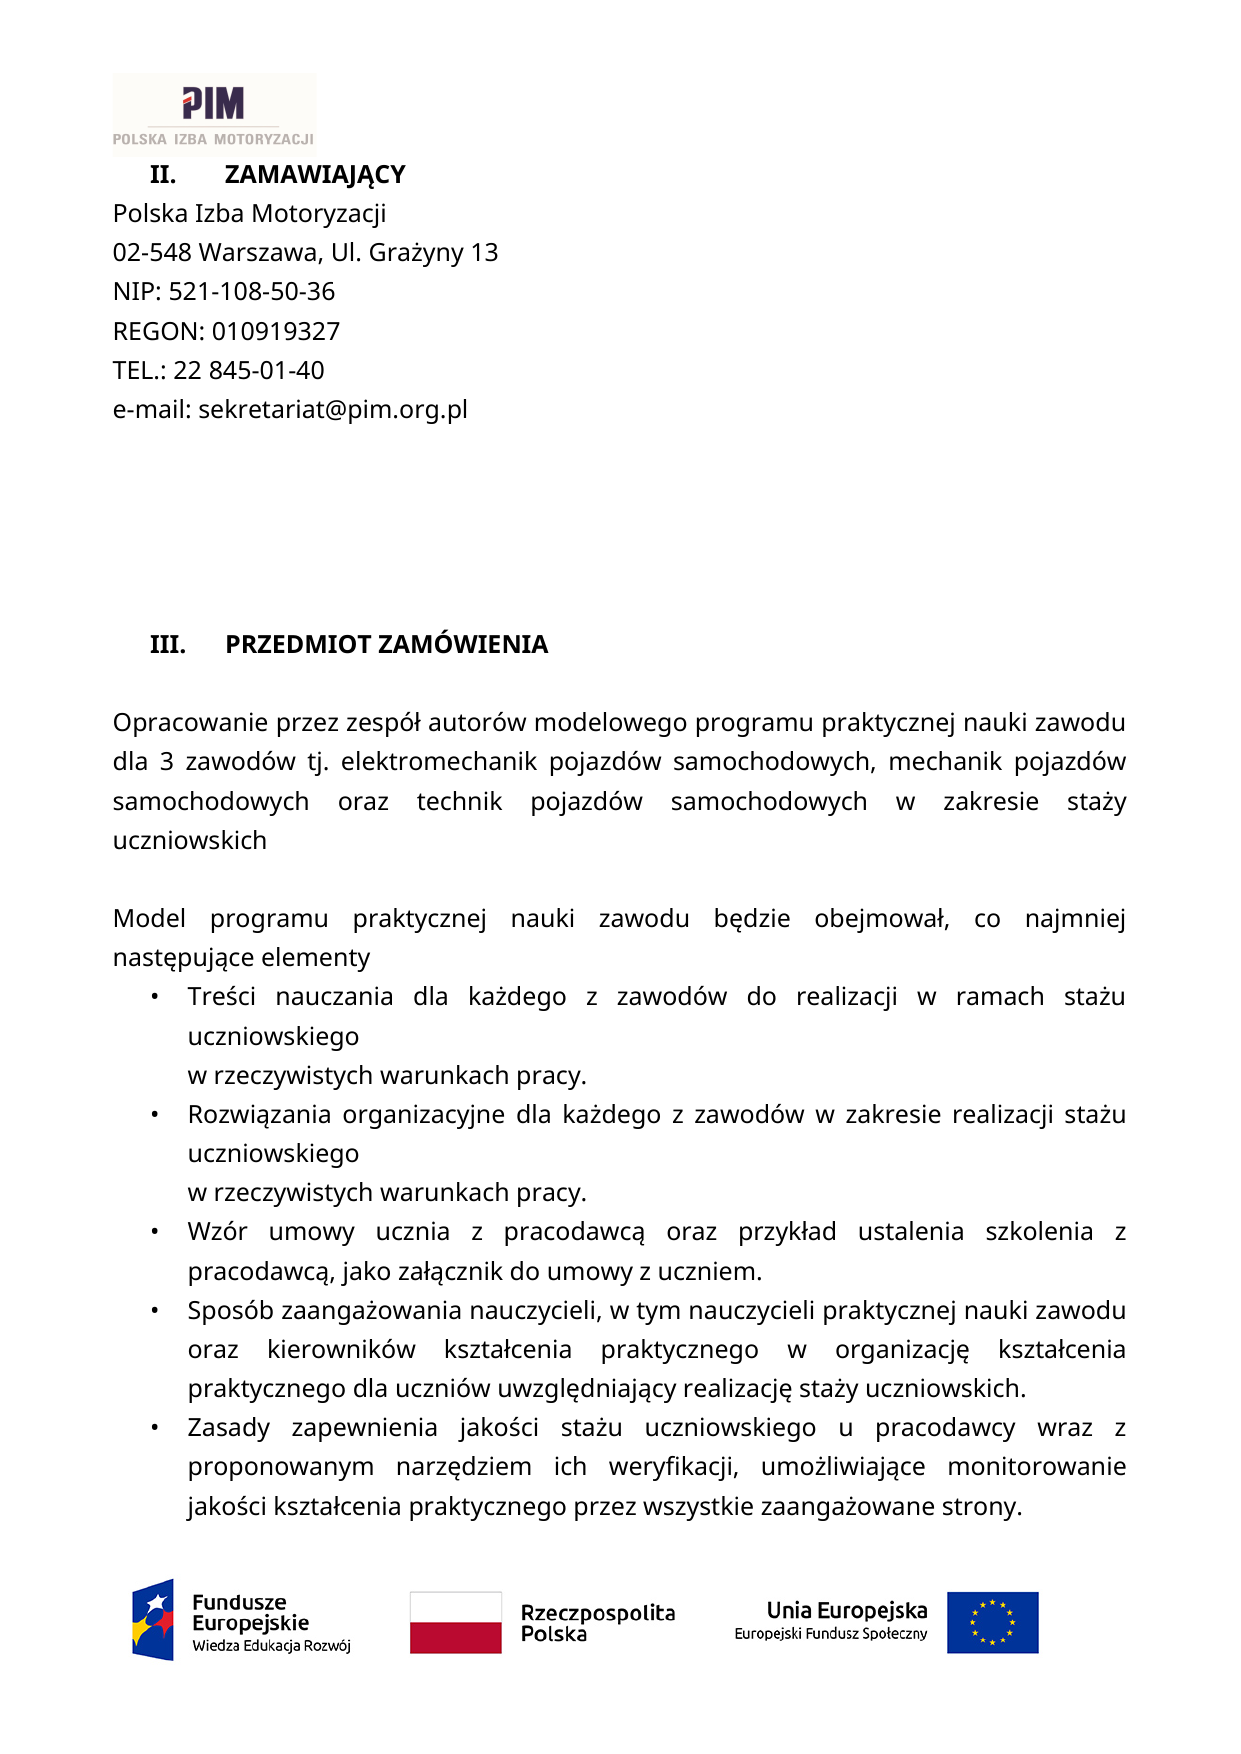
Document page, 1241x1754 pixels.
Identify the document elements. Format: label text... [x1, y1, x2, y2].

list Wzór umowy ucznia z pracodawcą oraz przykład ustalenia szkolenia z pracodawcą, jako załącznik do umowy z uczniem. [150, 1214, 1128, 1287]
list Zasady zapewnienia jakości stażu uczniowskiego u pracodawcy wraz z proponowanym narzędziem ich weryfikacji, umożliwiające monitorowanie jakości kształcenia praktycznego przez wszystkie zaangażowane strony. [150, 1410, 1128, 1522]
text REGON: 010919327 [112, 313, 1128, 347]
text Opracowanie przez zespół autorów modelowego programu praktycznej nauki zawodu dla 3 zawodów tj. elektromechanik pojazdów samochodowych, mechanik pojazdów samochodowych oraz technik pojazdów samochodowych w zakresie staży uczniowskich [112, 705, 1128, 856]
picture [112, 73, 317, 157]
list Sposób zaangażowania nauczycieli, w tym nauczycieli praktycznej nauki zawodu oraz kierowników kształcenia praktycznego w organizację kształcenia praktycznego dla uczniów uwzględniający realizację staży uczniowskich. [150, 1292, 1128, 1405]
list PRZEDMIOT ZAMÓWIENIA [150, 627, 1128, 661]
text TEL.: 22 845-01-40 [112, 352, 1128, 386]
text NIP: 521-108-50-36 [112, 274, 1128, 308]
list Treści nauczania dla każdego z zawodów do realizacji w ramach stażu uczniowskiego w rzeczywistych warunkach pracy. [150, 979, 1128, 1091]
text Model programu praktycznej nauki zawodu będzie obejmował, co najmniej następujące elementy [112, 901, 1128, 974]
text e-mail: sekretariat@pim.org.pl [112, 392, 1128, 426]
list Rozwiązania organizacyjne dla każdego z zawodów w zakresie realizacji stażu uczniowskiego w rzeczywistych warunkach pracy. [150, 1097, 1128, 1209]
picture [112, 1558, 1058, 1681]
list ZAMAWIAJĄCY [150, 157, 1128, 191]
text Polska Izba Motoryzacji [112, 196, 1128, 230]
text 02-548 Warszawa, Ul. Grażyny 13 [112, 235, 1128, 269]
